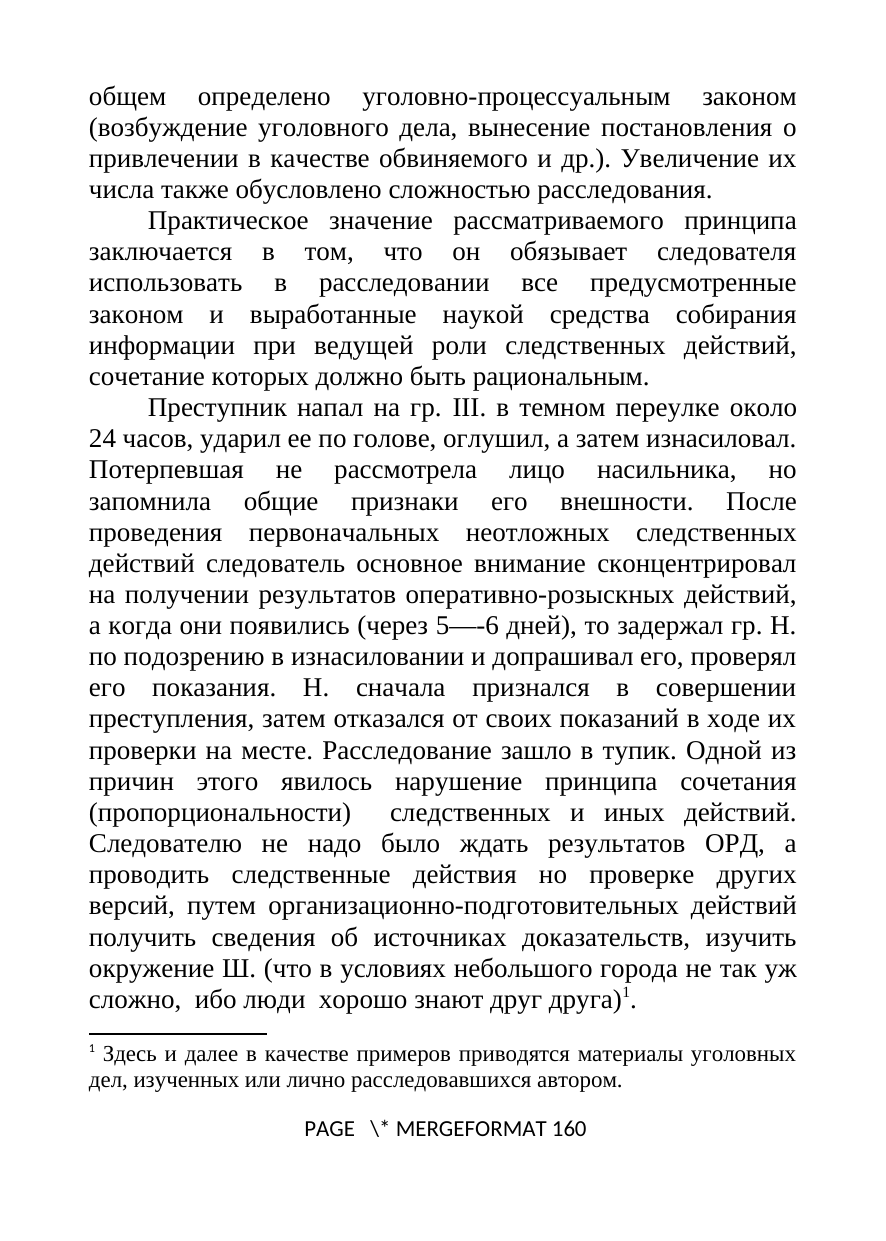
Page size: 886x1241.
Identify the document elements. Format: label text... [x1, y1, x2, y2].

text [89, 80, 797, 204]
text Преступник напал на гр. III. в темном переулке около 24 часов, ударил ее по голове, оглушил, а затем изнасиловал. Потерпевшая не рассмотрела лицо насильника, но запомнила общие признаки его внешности. После проведения первоначальных неотложных следственных действий следователь основное внимание сконцентрировал на получении результатов оперативно-розыскных действий, а когда они появились (через 5—-6 дней), то задержал гр. Н. по подозрению в изнасиловании и допрашивал его, проверял его показания. Н. сначала признался в совершении преступления, затем отказался от своих показаний в ходе их проверки на месте. Расследование зашло в тупик. Одной из причин этого явилось нарушение принципа сочетания (пропорциональности) следственных и иных действий. Следователю не надо было ждать результатов ОРД, а проводить следственные действия но проверке других версий, путем организационно-подготовительных действий получить сведения об источниках доказательств, изучить окружение Ш. (что в условиях небольшого города не так уж сложно, ибо люди хорошо знают друг друга). [89, 391, 797, 1014]
text Практическое значение рассматриваемого принципа заключается в том, что он обязывает следователя использовать в расследовании все предусмотренные законом и выработанные наукой средства собирания информации при ведущей роли следственных действий, сочетание которых должно быть рациональным. [89, 204, 797, 391]
